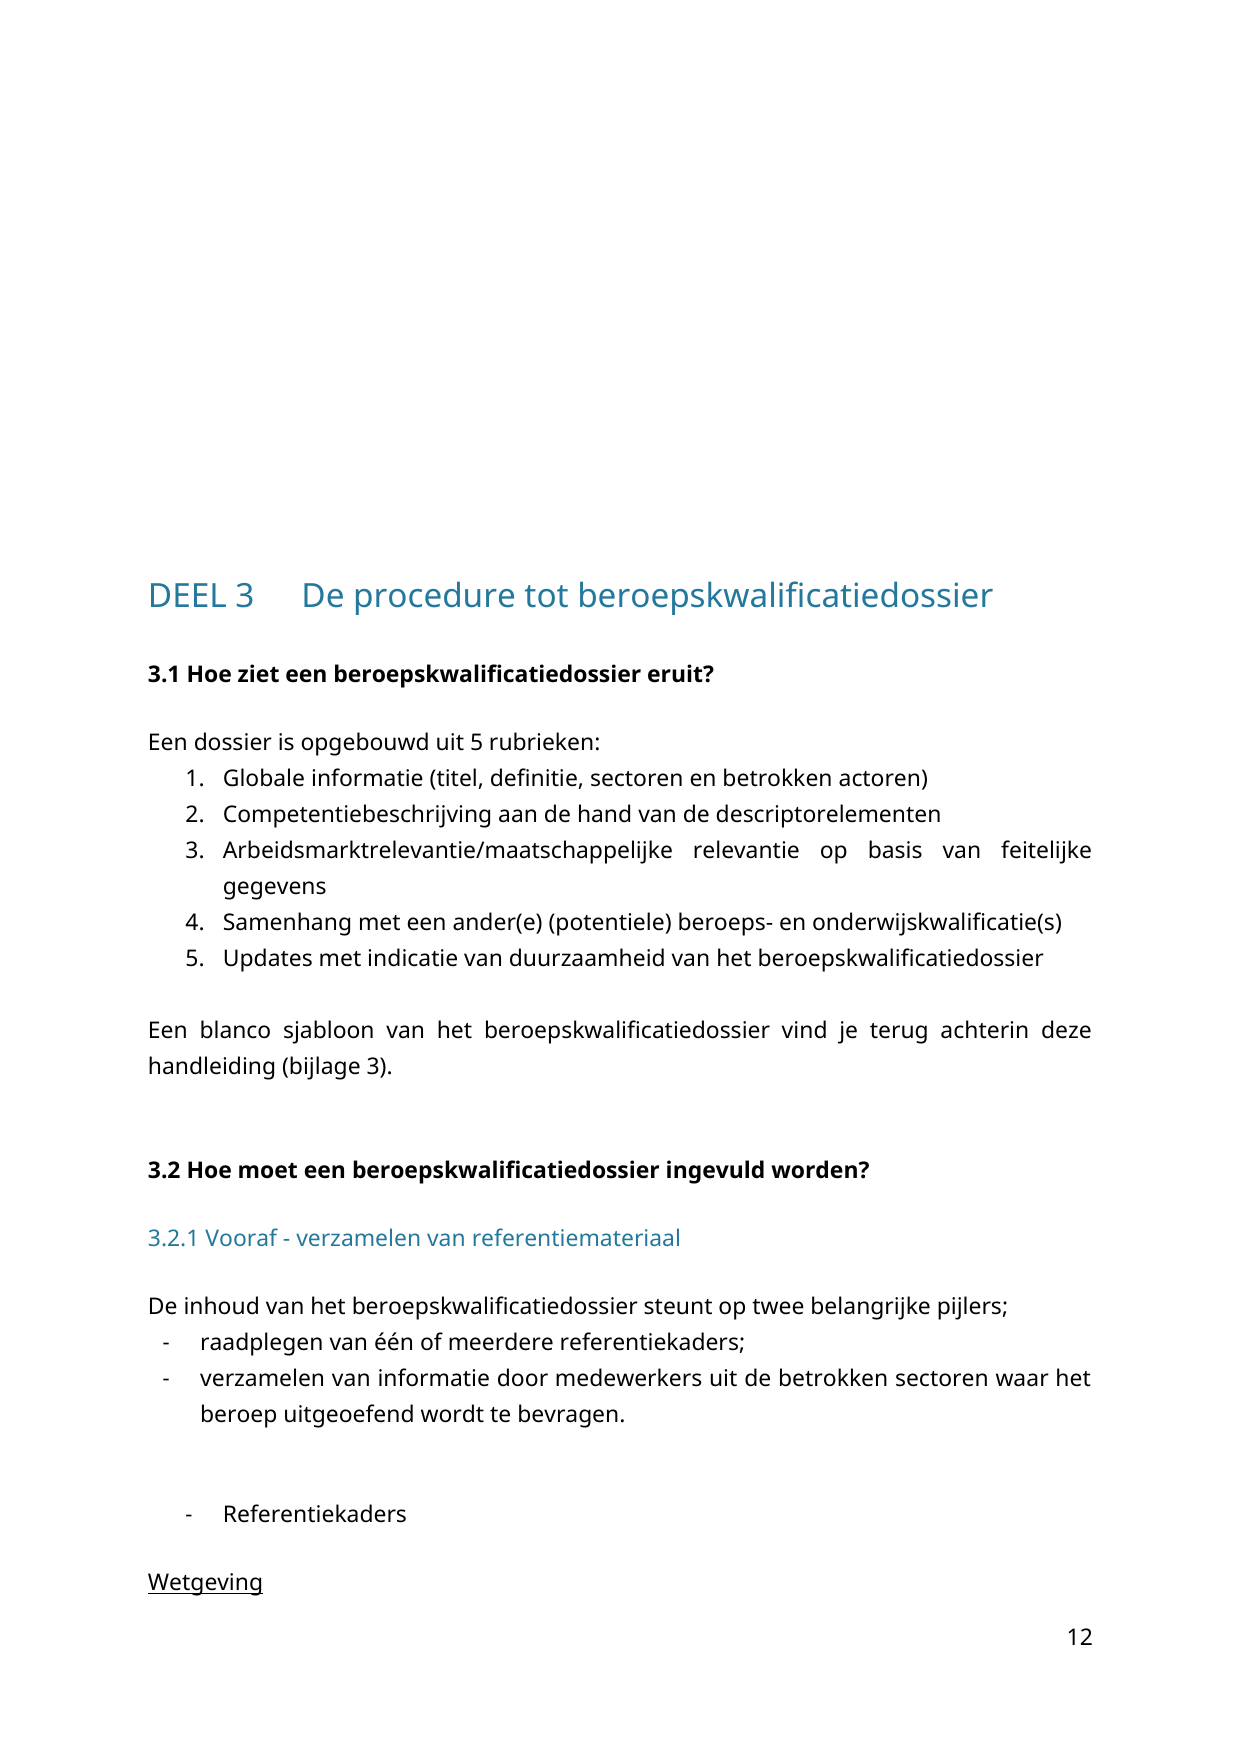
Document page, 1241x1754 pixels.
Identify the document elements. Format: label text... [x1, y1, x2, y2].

list Competentiebeschrijving aan de hand van de descriptorelementen [185, 798, 1092, 829]
list Updates met indicatie van duurzaamheid van het beroepskwalificatiedossier [185, 942, 1092, 973]
text Wetgeving [148, 1566, 1092, 1597]
text Een dossier is opgebouwd uit 5 rubrieken: [148, 726, 1092, 757]
list Globale informatie (titel, definitie, sectoren en betrokken actoren) [185, 762, 1092, 793]
list Referentiekaders [185, 1498, 1092, 1529]
text 3.2 Hoe moet een beroepskwalificatiedossier ingevuld worden? [148, 1154, 1092, 1185]
text 3.1 Hoe ziet een beroepskwalificatiedossier eruit? [148, 658, 1092, 689]
table_header DEEL 3 [148, 572, 290, 623]
list Samenhang met een ander(e) (potentiele) beroeps- en onderwijskwalificatie(s) [185, 906, 1092, 937]
list Arbeidsmarktrelevantie/maatschappelijke relevantie op basis van feitelijke gegevens [185, 834, 1092, 901]
table_header De procedure tot beroepskwalificatiedossier [290, 572, 1092, 623]
list verzamelen van informatie door medewerkers uit de betrokken sectoren waar het beroep uitgeoefend wordt te bevragen. [162, 1362, 1092, 1429]
text Een blanco sjabloon van het beroepskwalificatiedossier vind je terug achterin deze handleiding (bijlage 3). [148, 1014, 1092, 1081]
text De inhoud van het beroepskwalificatiedossier steunt op twee belangrijke pijlers; [148, 1290, 1092, 1321]
subtitle 3.2.1 Vooraf - verzamelen van referentiemateriaal [148, 1222, 1092, 1253]
list raadplegen van één of meerdere referentiekaders; [162, 1326, 1092, 1357]
